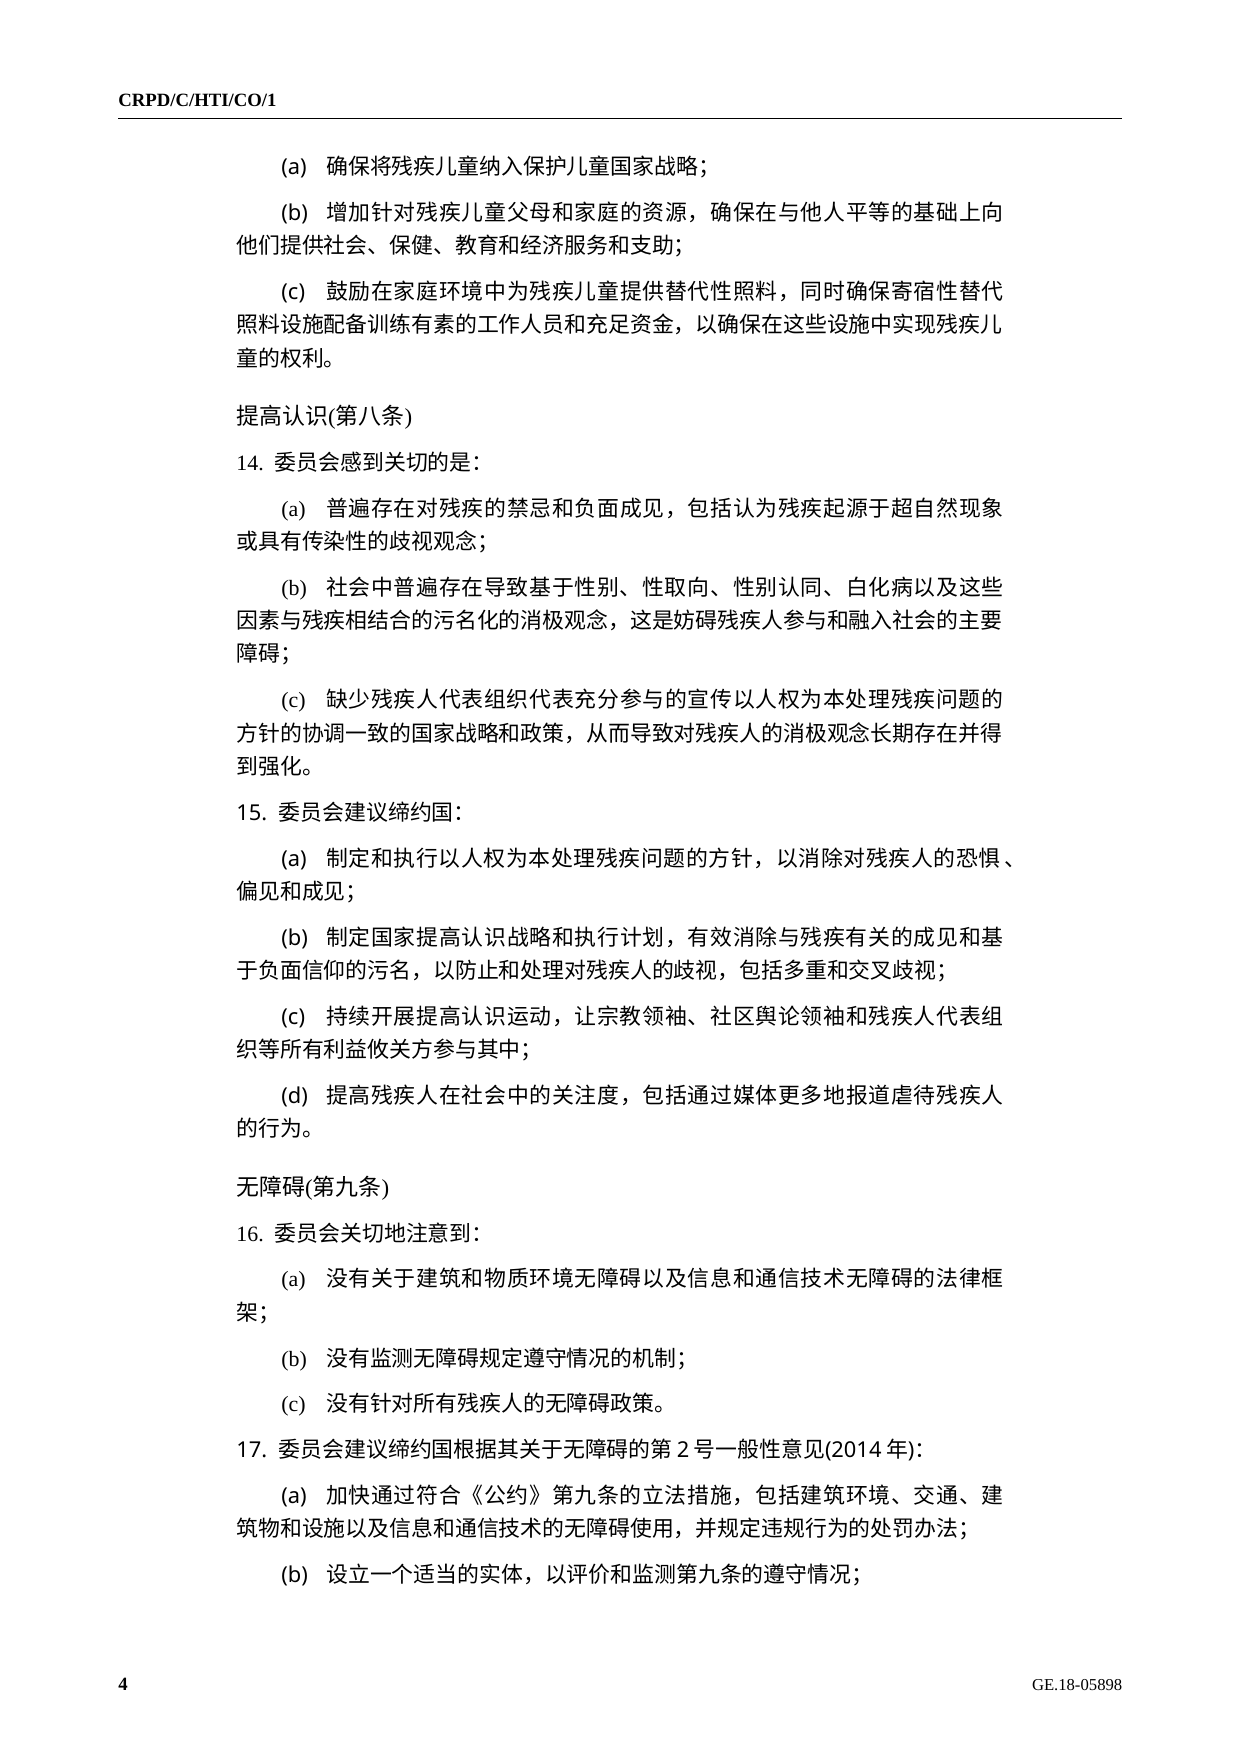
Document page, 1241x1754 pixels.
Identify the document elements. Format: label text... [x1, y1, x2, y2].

text 提高认识(第八条) [118, 398, 1004, 431]
list 没有针对所有残疾人的无障碍政策。 [236, 1385, 1004, 1418]
text 14. 委员会感到关切的是： [236, 443, 1004, 477]
list 确保将残疾儿童纳入保护儿童国家战略； [236, 148, 1004, 181]
list 社会中普遍存在导致基于性别、性取向、性别认同、白化病以及这些因素与残疾相结合的污名化的消极观念，这是妨碍残疾人参与和融入社会的主要障碍； [236, 568, 1004, 668]
list 没有关于建筑和物质环境无障碍以及信息和通信技术无障碍的法律框架； [236, 1260, 1004, 1327]
list 没有监测无障碍规定遵守情况的机制； [236, 1339, 1004, 1373]
list 增加针对残疾儿童父母和家庭的资源，确保在与他人平等的基础上向他们提供社会、保健、教育和经济服务和支助； [236, 193, 1004, 260]
text 16. 委员会关切地注意到： [236, 1214, 1004, 1248]
text 15. 委员会建议缔约国： [236, 793, 1004, 827]
list 制定和执行以人权为本处理残疾问题的方针，以消除对残疾人的恐惧、偏见和成见； [236, 839, 1004, 906]
list 普遍存在对残疾的禁忌和负面成见，包括认为残疾起源于超自然现象或具有传染性的歧视观念； [236, 489, 1004, 556]
list 加快通过符合《公约》第九条的立法措施，包括建筑环境、交通、建筑物和设施以及信息和通信技术的无障碍使用，并规定违规行为的处罚办法； [236, 1477, 1004, 1543]
list 缺少残疾人代表组织代表充分参与的宣传以人权为本处理残疾问题的方针的协调一致的国家战略和政策，从而导致对残疾人的消极观念长期存在并得到强化。 [236, 681, 1004, 781]
list 设立一个适当的实体，以评价和监测第九条的遵守情况； [236, 1556, 1004, 1589]
list 持续开展提高认识运动，让宗教领袖、社区舆论领袖和残疾人代表组织等所有利益攸关方参与其中； [236, 998, 1004, 1064]
list 鼓励在家庭环境中为残疾儿童提供替代性照料，同时确保寄宿性替代照料设施配备训练有素的工作人员和充足资金，以确保在这些设施中实现残疾儿童的权利。 [236, 273, 1004, 373]
text 17. 委员会建议缔约国根据其关于无障碍的第2号一般性意见(2014年)： [236, 1431, 1004, 1464]
text 无障碍(第九条) [118, 1168, 1004, 1202]
list 提高残疾人在社会中的关注度，包括通过媒体更多地报道虐待残疾人的行为。 [236, 1077, 1004, 1143]
list 制定国家提高认识战略和执行计划，有效消除与残疾有关的成见和基于负面信仰的污名，以防止和处理对残疾人的歧视，包括多重和交叉歧视； [236, 918, 1004, 985]
